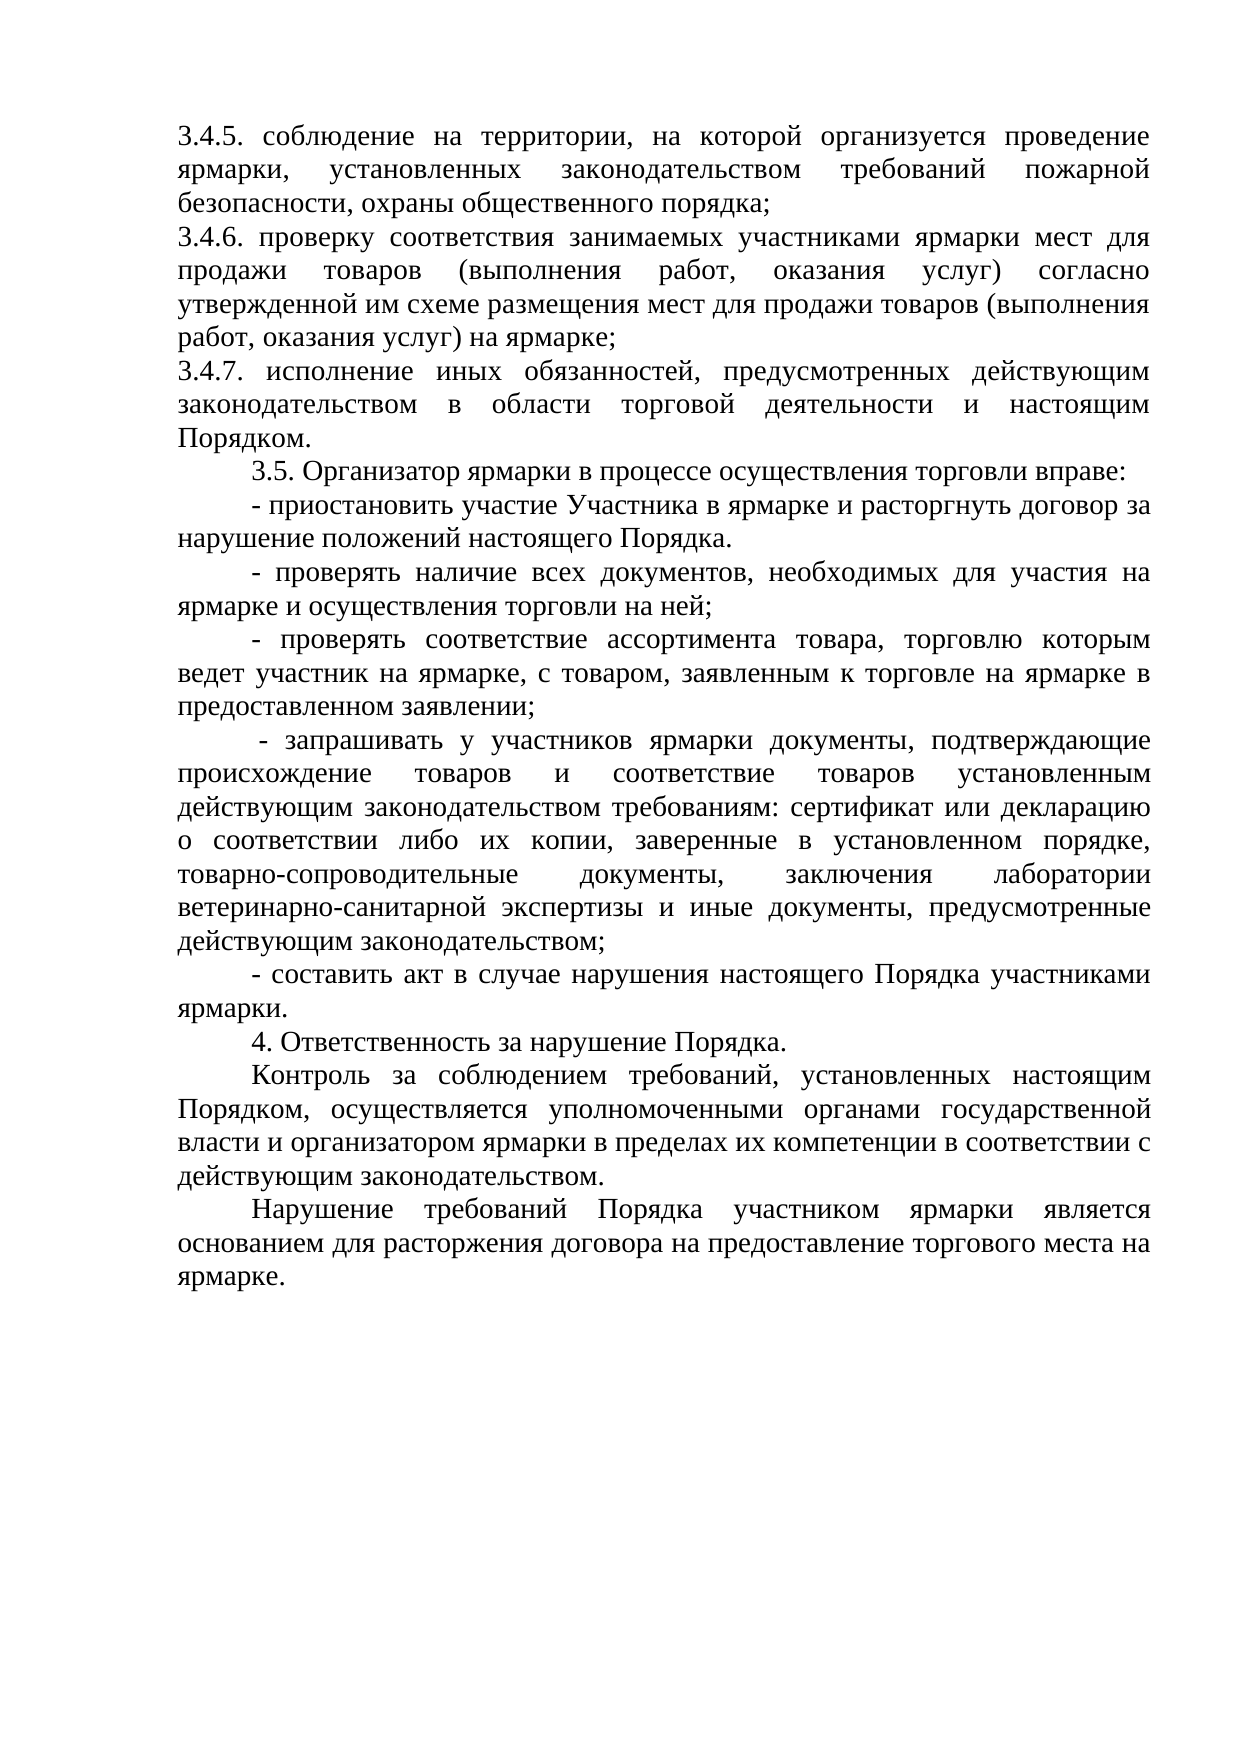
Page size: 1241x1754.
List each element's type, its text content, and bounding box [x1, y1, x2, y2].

text - приостановить участие Участника в ярмарке и расторгнуть договор за нарушение положений настоящего Порядка. [177, 487, 1152, 554]
text 4. Ответственность за нарушение Порядка. [177, 1024, 1152, 1057]
text 3.4.7. исполнение иных обязанностей, предусмотренных действующим законодательством в области торговой деятельности и настоящим Порядком. [177, 353, 1152, 453]
text - проверять наличие всех документов, необходимых для участия на ярмарке и осуществления торговли на ней; [177, 554, 1152, 621]
text Контроль за соблюдением требований, установленных настоящим Порядком, осуществляется уполномоченными органами государственной власти и организатором ярмарки в пределах их компетенции в соответствии с действующим законодательством. [177, 1057, 1152, 1191]
text - проверять соответствие ассортимента товара, торговлю которым ведет участник на ярмарке, с товаром, заявленным к торговле на ярмарке в предоставленном заявлении; [177, 621, 1152, 722]
text 3.5. Организатор ярмарки в процессе осуществления торговли вправе: [177, 453, 1152, 487]
text 3.4.6. проверку соответствия занимаемых участниками ярмарки мест для продажи товаров (выполнения работ, оказания услуг) согласно утвержденной им схеме размещения мест для продажи товаров (выполнения работ, оказания услуг) на ярмарке; [177, 219, 1152, 353]
text - составить акт в случае нарушения настоящего Порядка участниками ярмарки. [177, 957, 1152, 1024]
text - запрашивать у участников ярмарки документы, подтверждающие происхождение товаров и соответствие товаров установленным действующим законодательством требованиям: сертификат или декларацию о соответствии либо их копии, заверенные в установленном порядке, товарно-сопроводительные документы, заключения лаборатории ветеринарно-санитарной экспертизы и иные документы, предусмотренные действующим законодательством; [177, 722, 1152, 957]
text 3.4.5. соблюдение на территории, на которой организуется проведение ярмарки, установленных законодательством требований пожарной безопасности, охраны общественного порядка; [177, 118, 1152, 219]
text Нарушение требований Порядка участником ярмарки является основанием для расторжения договора на предоставление торгового места на ярмарке. [177, 1191, 1152, 1292]
